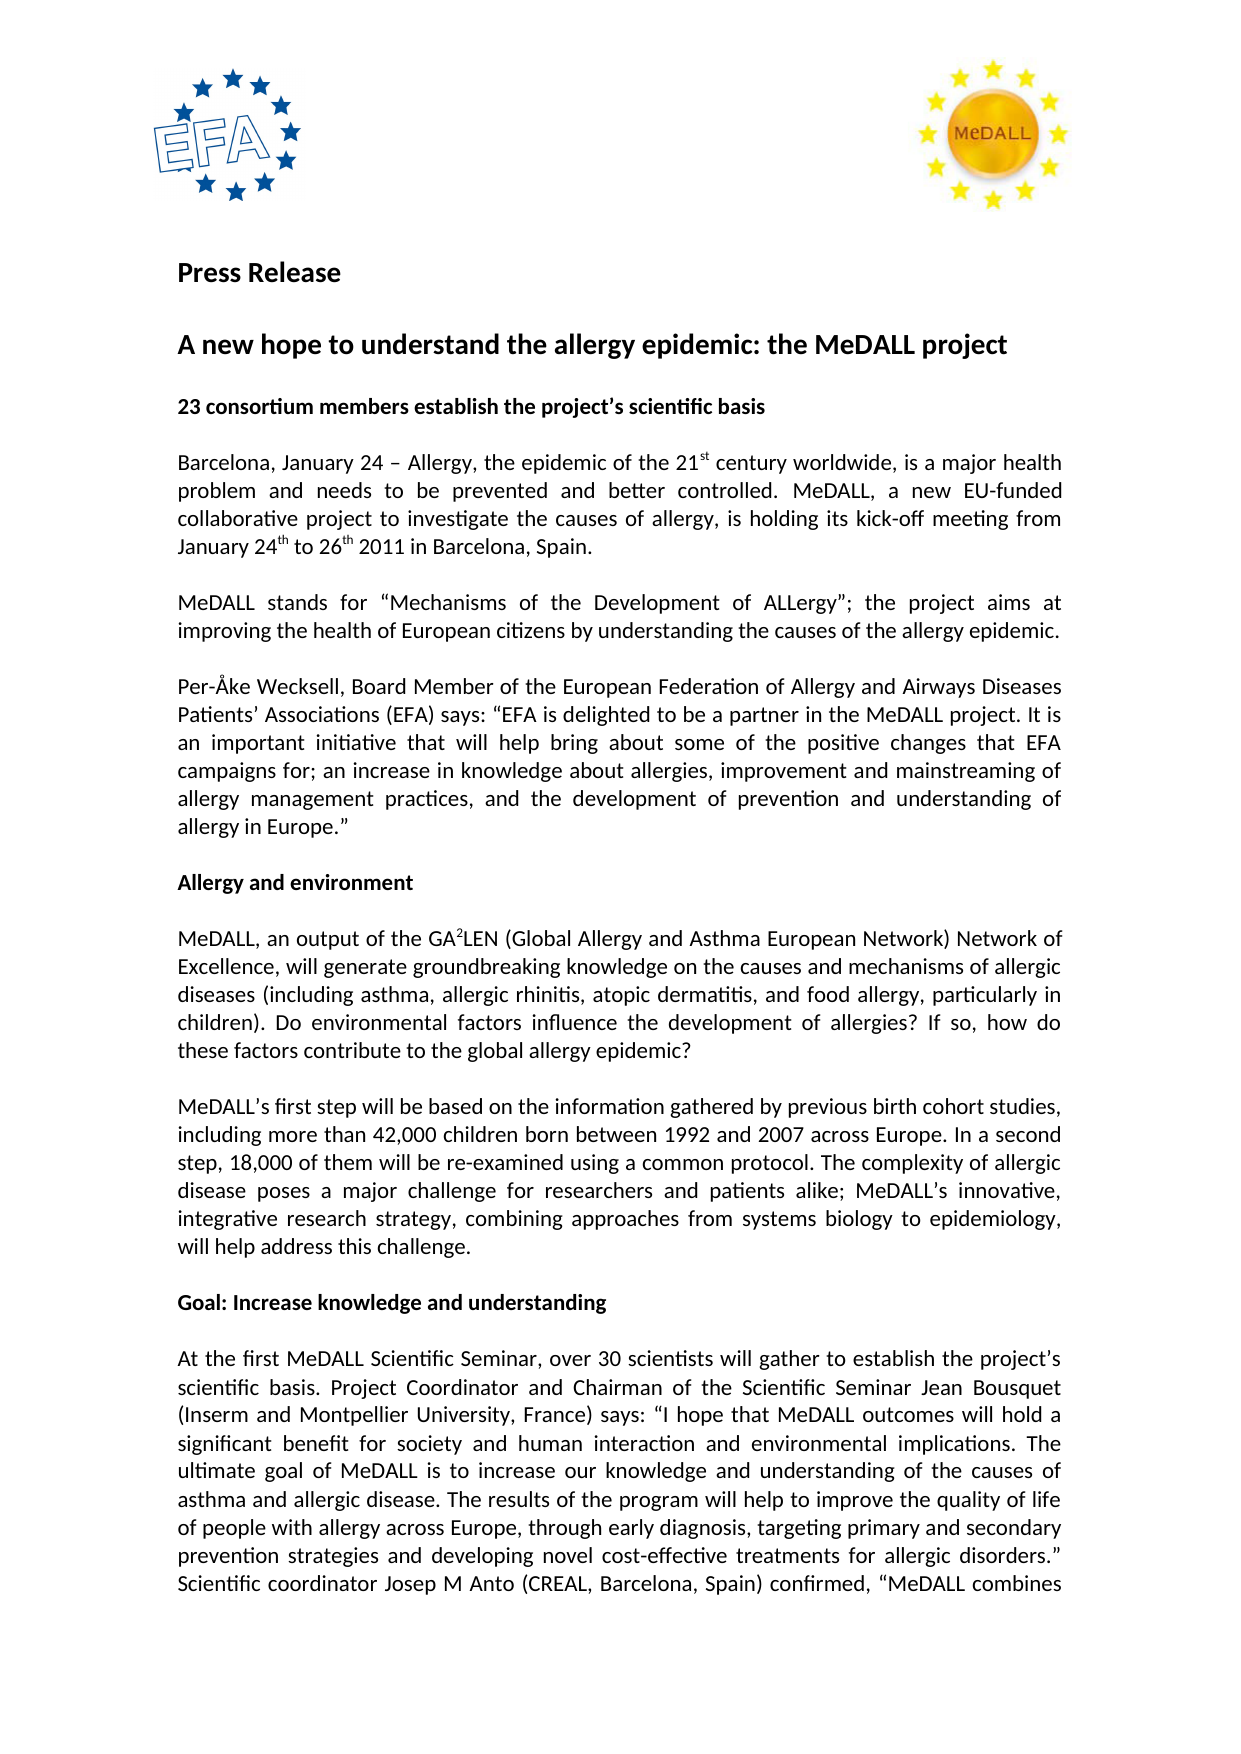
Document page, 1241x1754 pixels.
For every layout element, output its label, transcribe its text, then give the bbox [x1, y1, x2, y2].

text MeDALL, an output of the GA2LEN (Global Allergy and Asthma European Network) Network of Excellence, will generate groundbreaking knowledge on the causes and mechanisms of allergic diseases (including asthma, allergic rhinitis, atopic dermatitis, and food allergy, particularly in children). Do environmental factors influence the development of allergies? If so, how do these factors contribute to the global allergy epidemic? [177, 924, 1063, 1064]
text Barcelona, January 24 – Allergy, the epidemic of the 21st century worldwide, is a major health problem and needs to be prevented and better controlled. MeDALL, a new EU-funded collaborative project to investigate the causes of allergy, is holding its kick-off meeting from January 24th to 26th 2011 in Barcelona, Spain. [177, 448, 1063, 560]
picture [153, 68, 307, 200]
text Allergy and environment [177, 868, 1063, 896]
text MeDALL stands for “Mechanisms of the Development of ALLergy”; the project aims at improving the health of European citizens by understanding the causes of the allergy epidemic. [177, 588, 1063, 644]
text 23 consortium members establish the project’s scientific basis [177, 392, 1063, 420]
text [177, 1344, 1063, 1597]
text Goal: Increase knowledge and understanding [177, 1288, 1063, 1317]
text A new hope to understand the allergy epidemic: the MeDALL project [177, 326, 1063, 361]
text Press Release [177, 254, 1063, 290]
text MeDALL’s first step will be based on the information gathered by previous birth cohort studies, including more than 42,000 children born between 1992 and 2007 across Europe. In a second step, 18,000 of them will be re-examined using a common protocol. The complexity of allergic disease poses a major challenge for researchers and patients alike; MeDALL’s innovative, integrative research strategy, combining approaches from systems biology to epidemiology, will help address this challenge. [177, 1092, 1063, 1261]
text Per-Åke Wecksell, Board Member of the European Federation of Allergy and Airways Diseases Patients’ Associations (EFA) says: “EFA is delighted to be a partner in the MeDALL project. It is an important initiative that will help bring about some of the positive changes that EFA campaigns for; an increase in knowledge about allergies, improvement and mainstreaming of allergy management practices, and the development of prevention and understanding of allergy in Europe.” [177, 672, 1063, 840]
